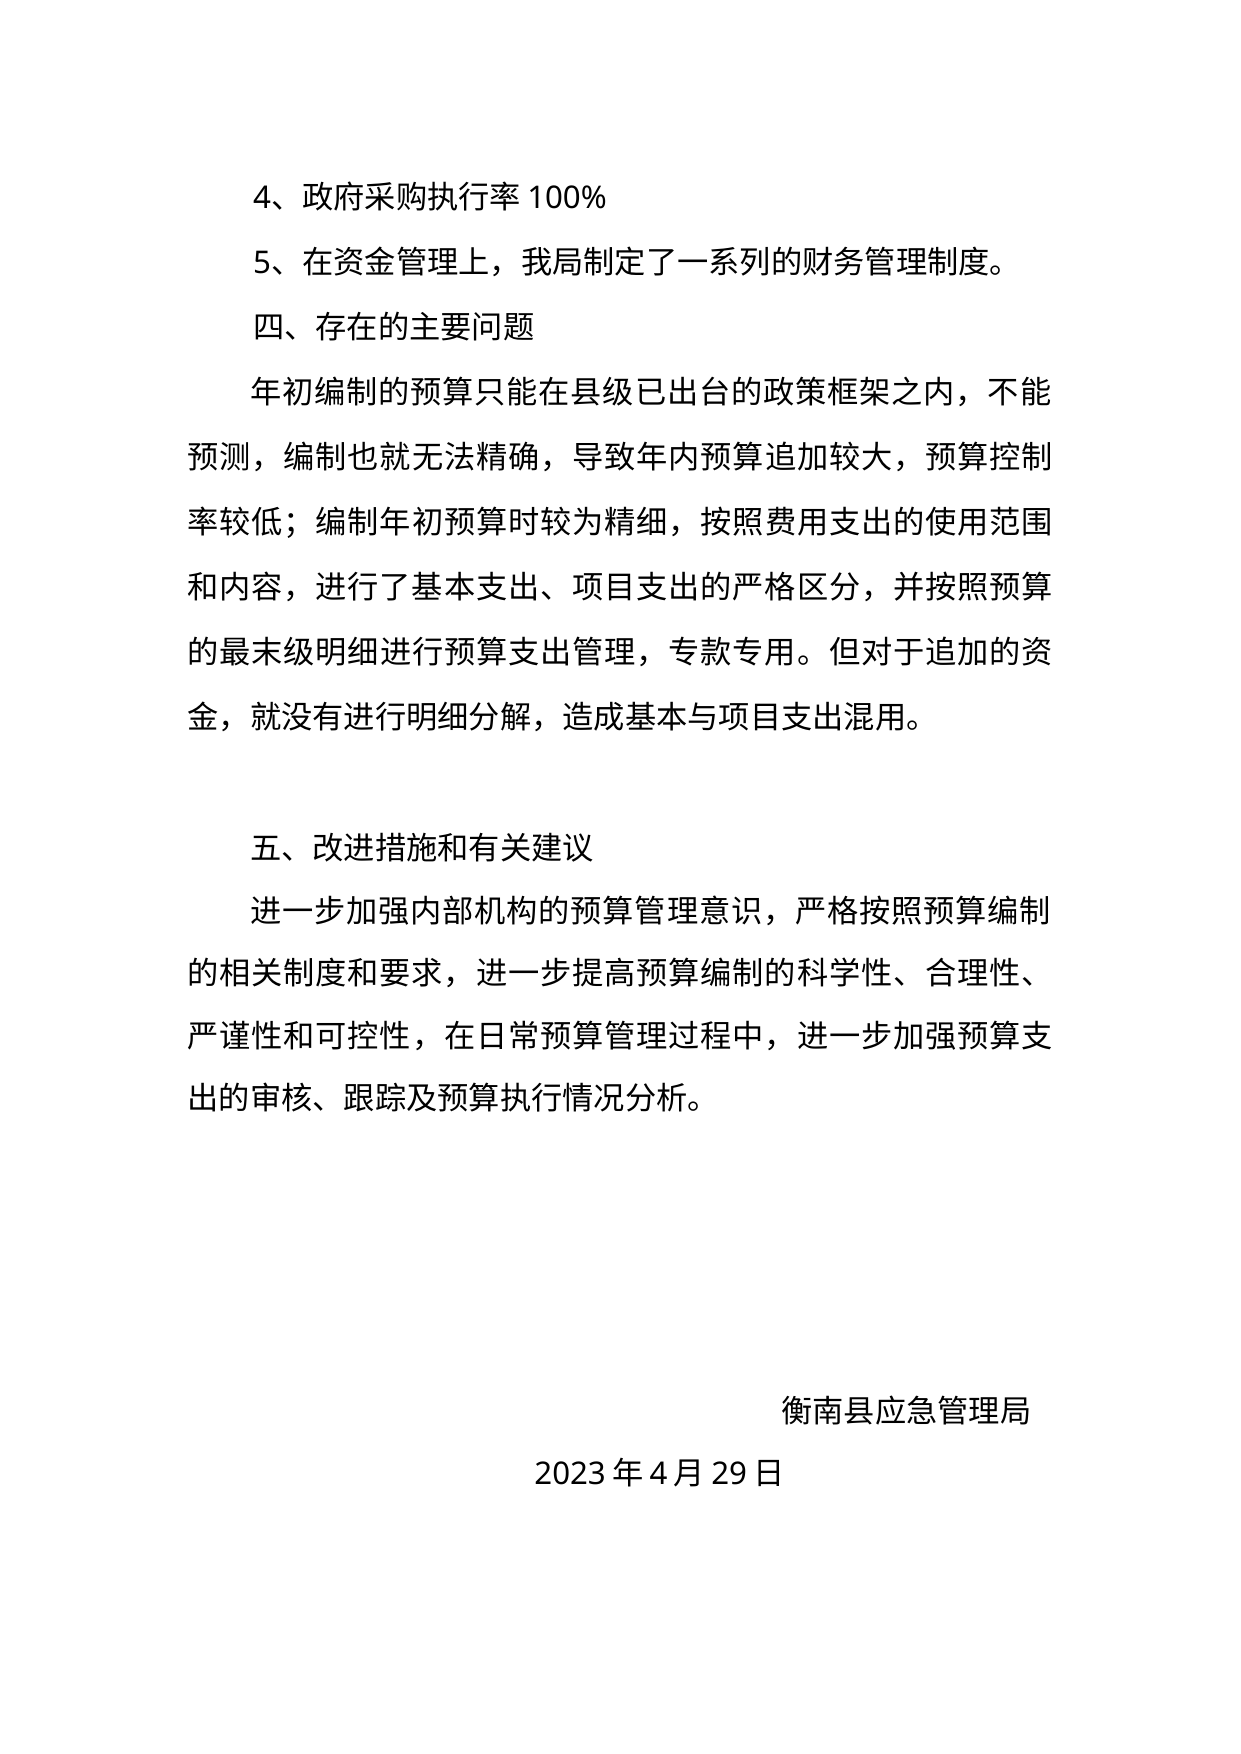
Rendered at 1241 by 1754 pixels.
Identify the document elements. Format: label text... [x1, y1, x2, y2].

text 五、改进措施和有关建议 [187, 809, 1053, 872]
text 4、政府采购执行率100% [187, 162, 1053, 227]
text 衡南县应急管理局 [187, 1372, 1053, 1434]
text 进一步加强内部机构的预算管理意识，严格按照预算编制的相关制度和要求，进一步提高预算编制的科学性、合理性、严谨性和可控性，在日常预算管理过程中，进一步加强预算支出的审核、跟踪及预算执行情况分析。 [187, 872, 1053, 1122]
text 四、存在的主要问题 [187, 292, 1053, 357]
text 5、在资金管理上，我局制定了一系列的财务管理制度。 [187, 227, 1053, 292]
text 2023年4月29日 [187, 1434, 1053, 1497]
text 年初编制的预算只能在县级已出台的政策框架之内，不能预测，编制也就无法精确，导致年内预算追加较大，预算控制率较低；编制年初预算时较为精细，按照费用支出的使用范围和内容，进行了基本支出、项目支出的严格区分，并按照预算的最末级明细进行预算支出管理，专款专用。但对于追加的资金，就没有进行明细分解，造成基本与项目支出混用。 [187, 357, 1053, 747]
